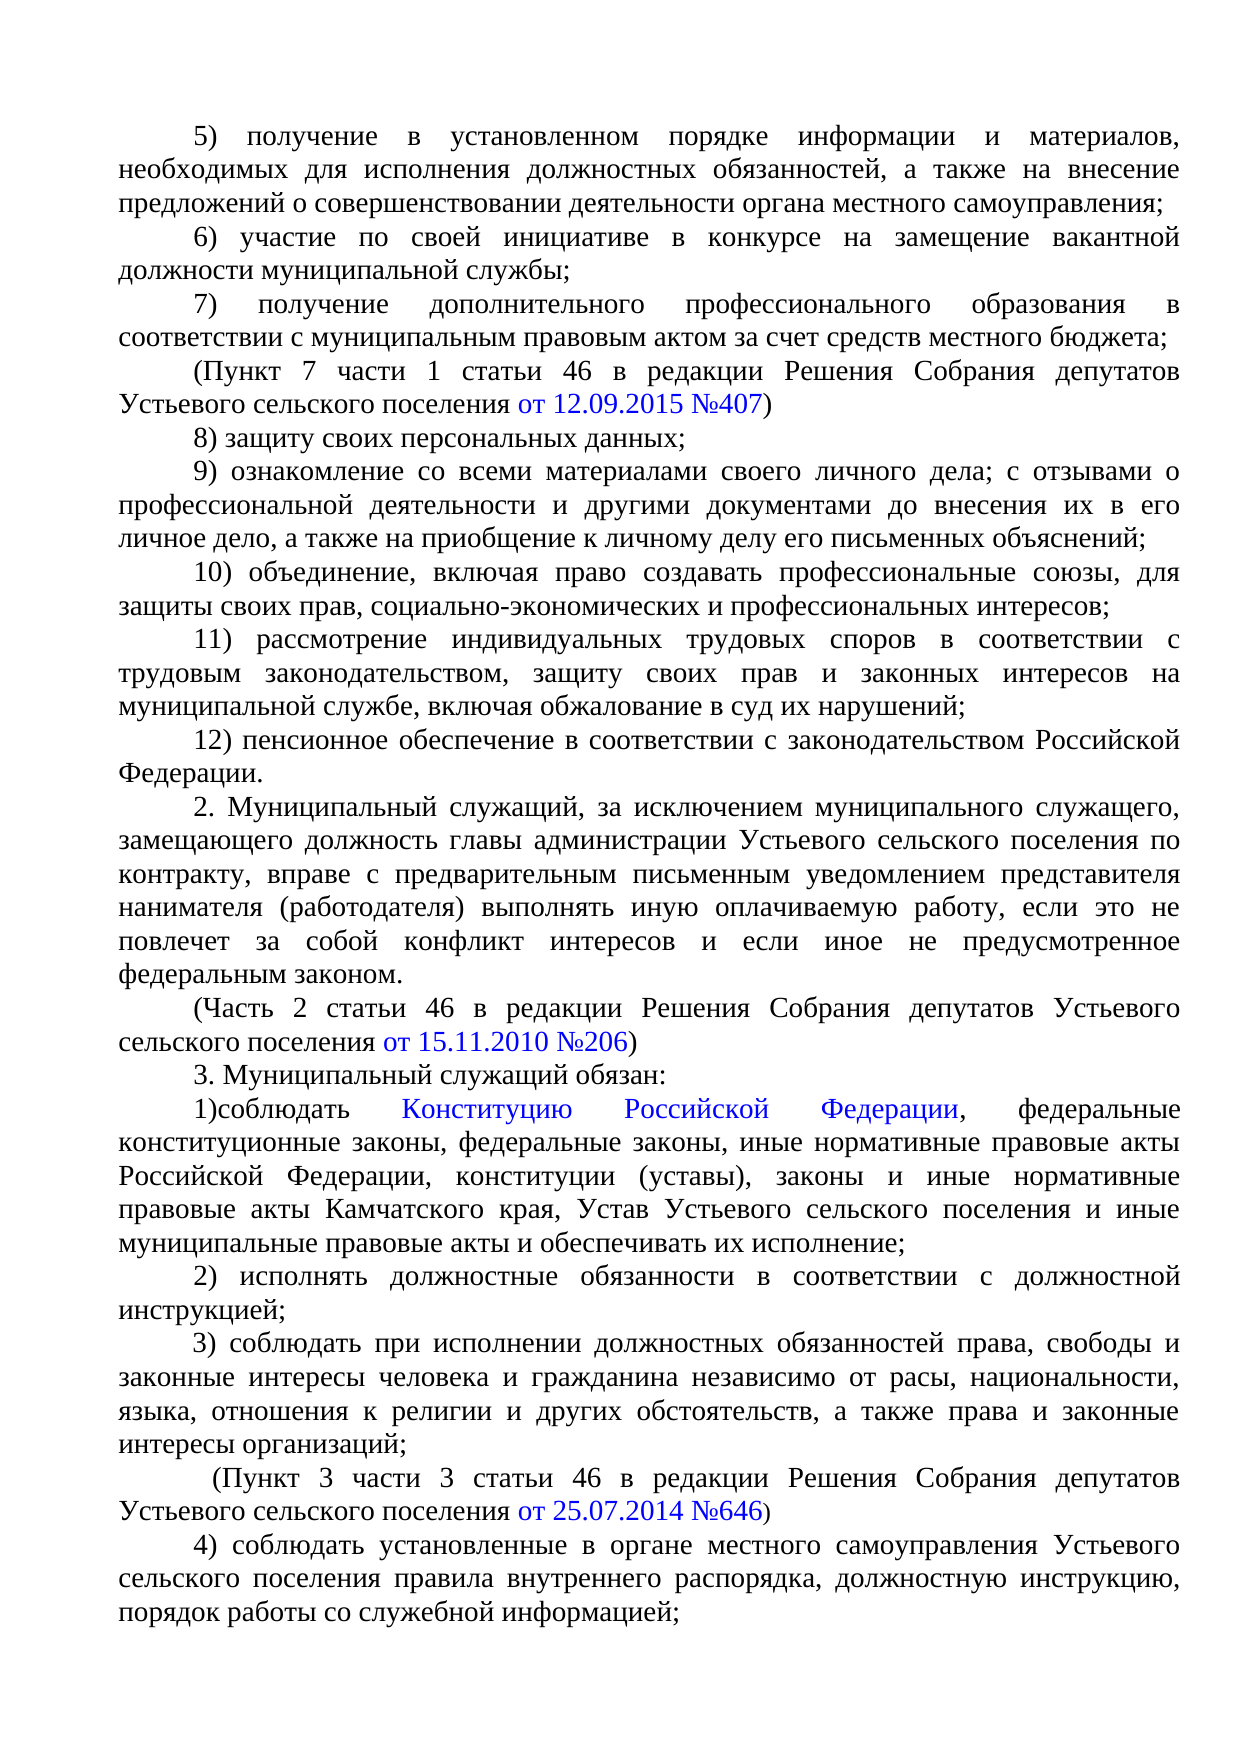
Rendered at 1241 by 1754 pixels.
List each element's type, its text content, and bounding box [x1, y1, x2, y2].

text 7) получение дополнительного профессионального образования в соответствии с муниципальным правовым актом за счет средств местного бюджета; [118, 286, 1181, 353]
text 1)соблюдать Конституцию Российской Федерации, федеральные конституционные законы, федеральные законы, иные нормативные правовые акты Российской Федерации, конституции (уставы), законы и иные нормативные правовые акты Камчатского края, Устав Устьевого сельского поселения и иные муниципальные правовые акты и обеспечивать их исполнение; [118, 1091, 1181, 1258]
text 3. Муниципальный служащий обязан: [118, 1057, 1181, 1091]
text 10) объединение, включая право создавать профессиональные союзы, для защиты своих прав, социально-экономических и профессиональных интересов; [118, 554, 1181, 621]
text 12) пенсионное обеспечение в соответствии с законодательством Российской Федерации. [118, 722, 1181, 789]
text 2) исполнять должностные обязанности в соответствии с должностной инструкцией; [118, 1258, 1181, 1326]
text (Пункт 3 части 3 статьи 46 в редакции Решения Собрания депутатов Устьевого сельского поселения от 25.07.2014 №646) [118, 1460, 1181, 1527]
text 9) ознакомление со всеми материалами своего личного дела; с отзывами о профессиональной деятельности и другими документами до внесения их в его личное дело, а также на приобщение к личному делу его письменных объяснений; [118, 453, 1181, 554]
text 6) участие по своей инициативе в конкурсе на замещение вакантной должности муниципальной службы; [118, 219, 1181, 286]
text (Пункт 7 части 1 статьи 46 в редакции Решения Собрания депутатов Устьевого сельского поселения от 12.09.2015 №407) [118, 353, 1181, 420]
text 5) получение в установленном порядке информации и материалов, необходимых для исполнения должностных обязанностей, а также на внесение предложений о совершенствовании деятельности органа местного самоуправления; [118, 118, 1181, 219]
text 4) соблюдать установленные в органе местного самоуправления Устьевого сельского поселения правила внутреннего распорядка, должностную инструкцию, порядок работы со служебной информацией; [118, 1527, 1181, 1627]
text 2. Муниципальный служащий, за исключением муниципального служащего, замещающего должность главы администрации Устьевого сельского поселения по контракту, вправе с предварительным письменным уведомлением представителя нанимателя (работодателя) выполнять иную оплачиваемую работу, если это не повлечет за собой конфликт интересов и если иное не предусмотренное федеральным законом. [118, 789, 1181, 990]
text 11) рассмотрение индивидуальных трудовых споров в соответствии с трудовым законодательством, защиту своих прав и законных интересов на муниципальной службе, включая обжалование в суд их нарушений; [118, 621, 1181, 722]
text 8) защиту своих персональных данных; [118, 420, 1181, 453]
text (Часть 2 статьи 46 в редакции Решения Собрания депутатов Устьевого сельского поселения от 15.11.2010 №206) [118, 990, 1181, 1057]
text 3) соблюдать при исполнении должностных обязанностей права, свободы и законные интересы человека и гражданина независимо от расы, национальности, языка, отношения к религии и других обстоятельств, а также права и законные интересы организаций; [118, 1326, 1181, 1460]
